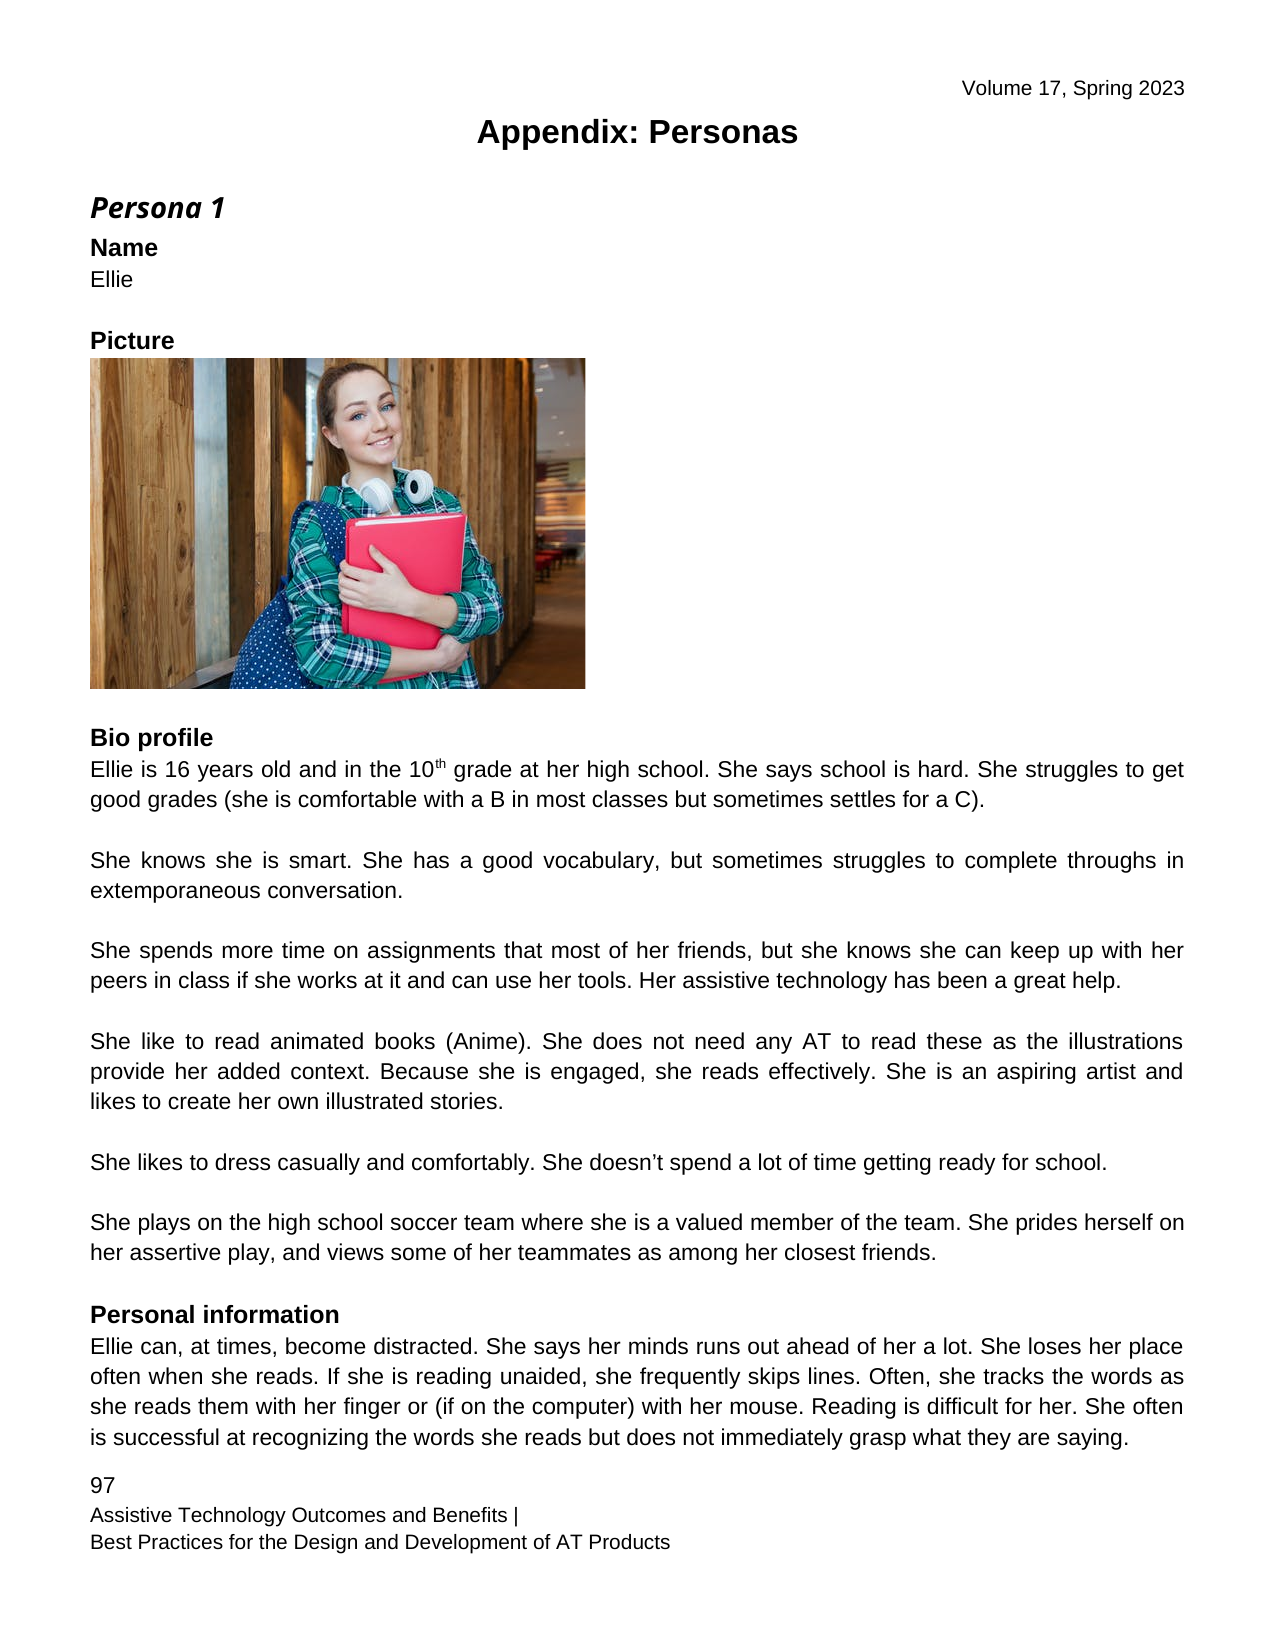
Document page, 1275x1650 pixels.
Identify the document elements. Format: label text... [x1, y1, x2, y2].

subtitle Name [90, 232, 1185, 261]
text She like to read animated books (Anime). She does not need any AT to read these as the illustrations provide her added context. Because she is engaged, she reads effectively. She is an aspiring artist and likes to create her own illustrated stories. [90, 1028, 1185, 1115]
picture [90, 358, 586, 689]
text She knows she is smart. She has a good vocabulary, but sometimes struggles to complete throughs in extemporaneous conversation. [90, 847, 1185, 903]
subtitle Picture [90, 326, 1185, 355]
text She spends more time on assignments that most of her friends, but she knows she can keep up with her peers in class if she works at it and can use her tools. Her assistive technology has been a great help. [90, 937, 1185, 994]
text Ellie can, at times, become distracted. She says her minds runs out ahead of her a lot. She loses her place often when she reads. If she is reading unaided, she frequently skips lines. Often, she tracks the words as she reads them with her finger or (if on the computer) with her mouse. Reading is difficult for her. She often is successful at recognizing the words she reads but does not immediately grasp what they are saying. [90, 1333, 1185, 1450]
subtitle Persona 1 [90, 187, 1155, 227]
text She plays on the high school soccer team where she is a valued member of the team. She prides herself on her assertive play, and views some of her teammates as among her closest friends. [90, 1209, 1185, 1266]
text Ellie is 16 years old and in the 10th grade at her high school. She says school is hard. She struggles to get good grades (she is comfortable with a B in most classes but sometimes settles for a C). [90, 756, 1185, 813]
subtitle Bio profile [90, 723, 1185, 752]
text Ellie [90, 266, 1185, 292]
text She likes to dress casually and comfortably. She doesn’t spend a lot of time getting ready for school. [90, 1149, 1185, 1175]
subtitle Personal information [90, 1300, 1185, 1328]
subtitle Appendix: Personas [90, 112, 1185, 151]
